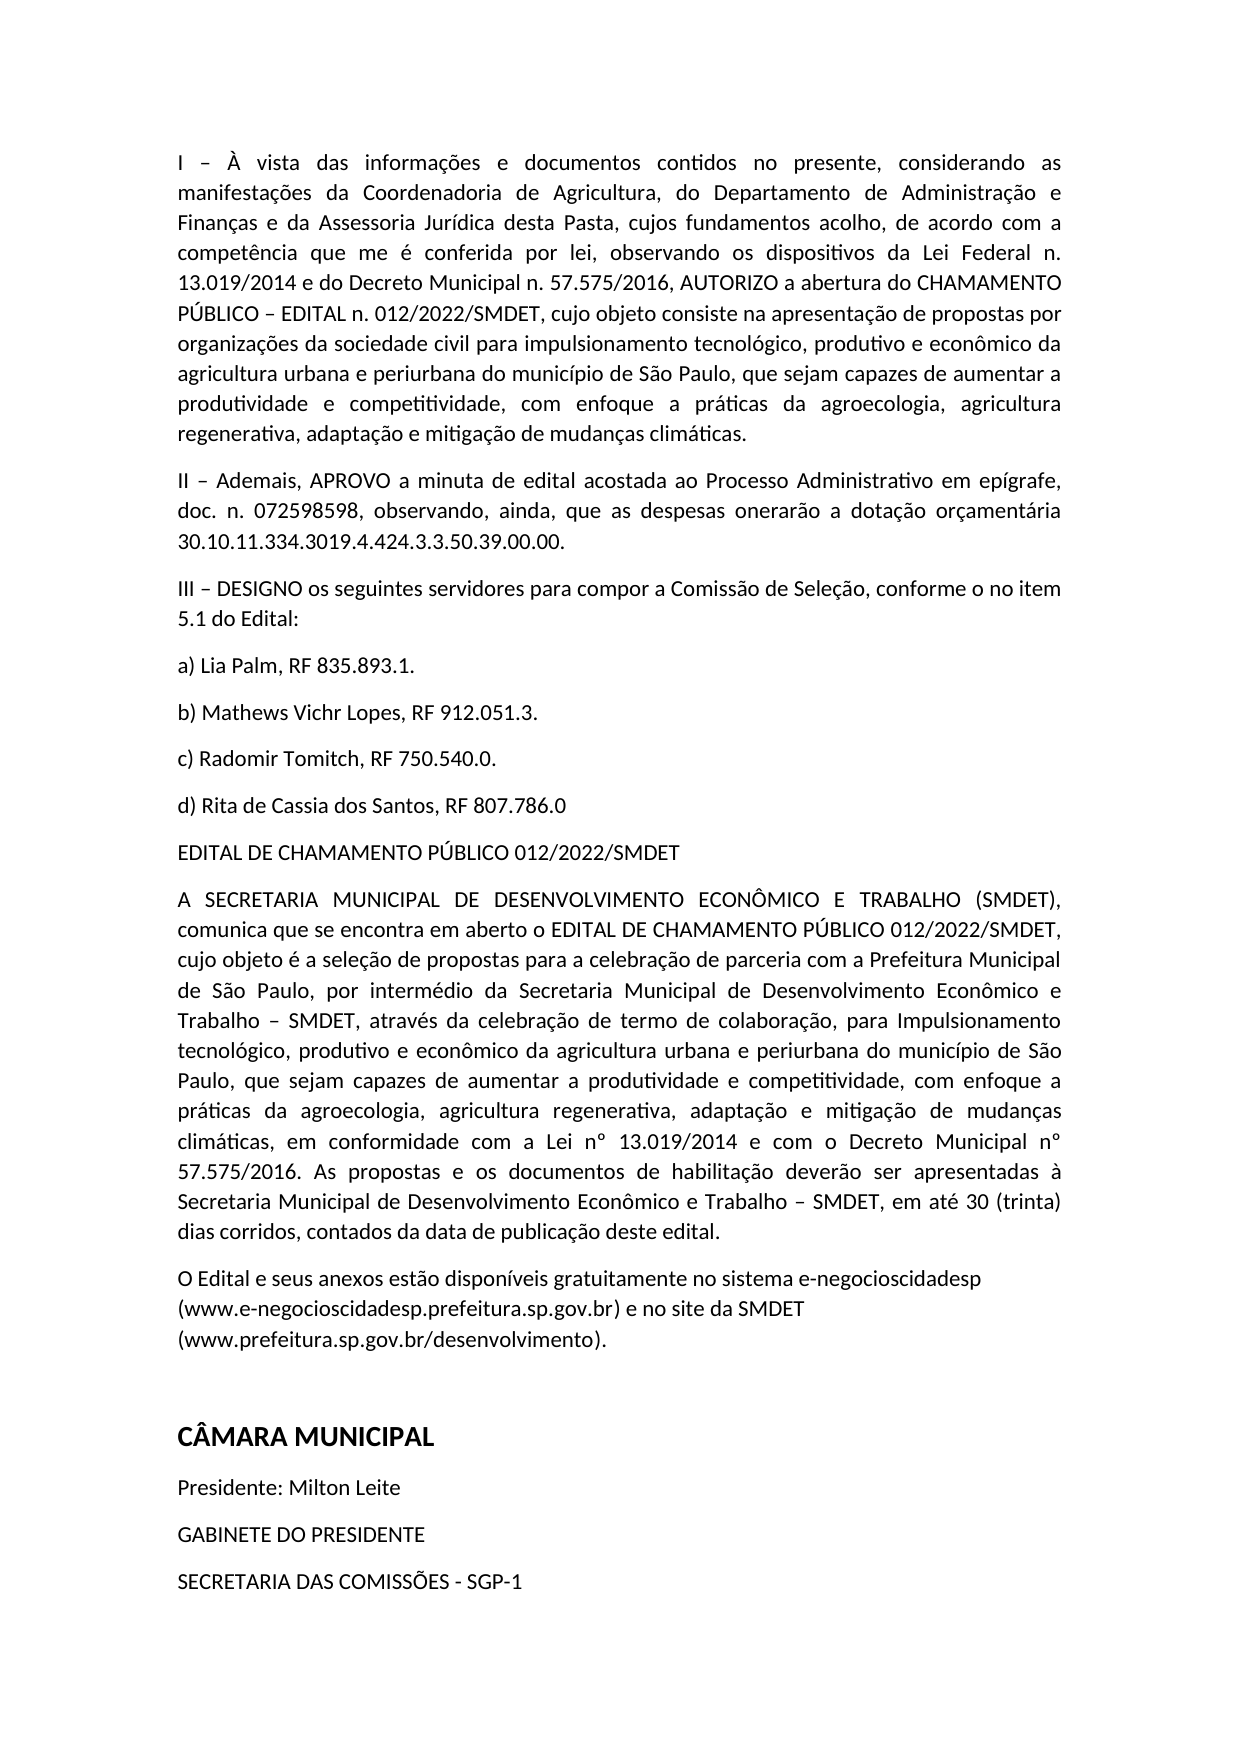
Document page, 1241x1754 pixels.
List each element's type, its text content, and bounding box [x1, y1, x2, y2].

text CÂMARA MUNICIPAL [177, 1418, 1063, 1454]
text EDITAL DE CHAMAMENTO PÚBLICO 012/2022/SMDET [177, 838, 1063, 866]
text III – DESIGNO os seguintes servidores para compor a Comissão de Seleção, conforme o no item 5.1 do Edital: [177, 574, 1063, 632]
text SECRETARIA DAS COMISSÕES - SGP-1 [177, 1567, 1063, 1595]
text Presidente: Milton Leite [177, 1473, 1063, 1502]
text GABINETE DO PRESIDENTE [177, 1520, 1063, 1548]
text O Edital e seus anexos estão disponíveis gratuitamente no sistema e-negocioscidadesp (www.e-negocioscidadesp.prefeitura.sp.gov.br) e no site da SMDET (www.prefeitura.sp.gov.br/desenvolvimento). [177, 1264, 1063, 1353]
text I – À vista das informações e documentos contidos no presente, considerando as manifestações da Coordenadoria de Agricultura, do Departamento de Administração e Finanças e da Assessoria Jurídica desta Pasta, cujos fundamentos acolho, de acordo com a competência que me é conferida por lei, observando os dispositivos da Lei Federal n. 13.019/2014 e do Decreto Municipal n. 57.575/2016, AUTORIZO a abertura do CHAMAMENTO PÚBLICO – EDITAL n. 012/2022/SMDET, cujo objeto consiste na apresentação de propostas por organizações da sociedade civil para impulsionamento tecnológico, produtivo e econômico da agricultura urbana e periurbana do município de São Paulo, que sejam capazes de aumentar a produtividade e competitividade, com enfoque a práticas da agroecologia, agricultura regenerativa, adaptação e mitigação de mudanças climáticas. [177, 148, 1063, 447]
text A SECRETARIA MUNICIPAL DE DESENVOLVIMENTO ECONÔMICO E TRABALHO (SMDET), comunica que se encontra em aberto o EDITAL DE CHAMAMENTO PÚBLICO 012/2022/SMDET, cujo objeto é a seleção de propostas para a celebração de parceria com a Prefeitura Municipal de São Paulo, por intermédio da Secretaria Municipal de Desenvolvimento Econômico e Trabalho – SMDET, através da celebração de termo de colaboração, para Impulsionamento tecnológico, produtivo e econômico da agricultura urbana e periurbana do município de São Paulo, que sejam capazes de aumentar a produtividade e competitividade, com enfoque a práticas da agroecologia, agricultura regenerativa, adaptação e mitigação de mudanças climáticas, em conformidade com a Lei nº 13.019/2014 e com o Decreto Municipal nº 57.575/2016. As propostas e os documentos de habilitação deverão ser apresentadas à Secretaria Municipal de Desenvolvimento Econômico e Trabalho – SMDET, em até 30 (trinta) dias corridos, contados da data de publicação deste edital. [177, 885, 1063, 1245]
text a) Lia Palm, RF 835.893.1. [177, 651, 1063, 679]
text II – Ademais, APROVO a minuta de edital acostada ao Processo Administrativo em epígrafe, doc. n. 072598598, observando, ainda, que as despesas onerarão a dotação orçamentária 30.10.11.334.3019.4.424.3.3.50.39.00.00. [177, 466, 1063, 555]
text d) Rita de Cassia dos Santos, RF 807.786.0 [177, 791, 1063, 819]
text b) Mathews Vichr Lopes, RF 912.051.3. [177, 698, 1063, 726]
text c) Radomir Tomitch, RF 750.540.0. [177, 744, 1063, 772]
